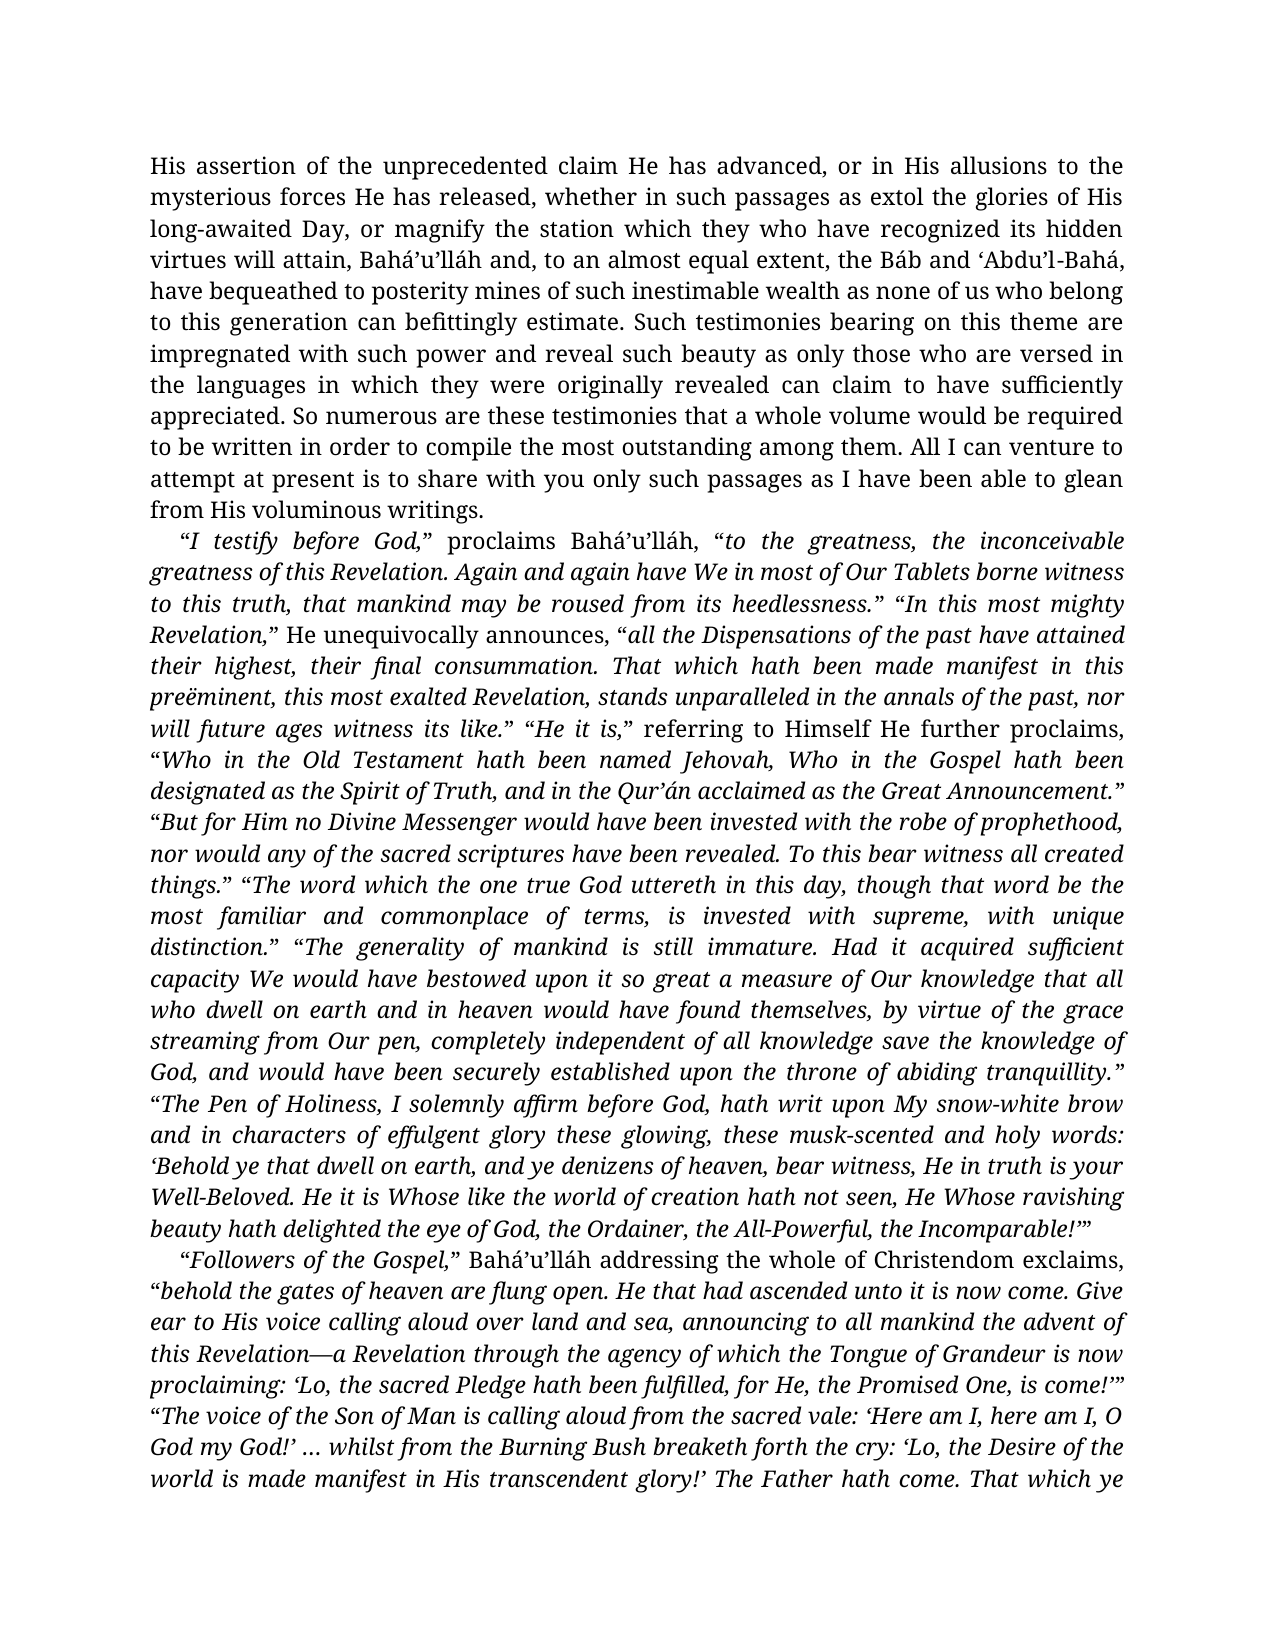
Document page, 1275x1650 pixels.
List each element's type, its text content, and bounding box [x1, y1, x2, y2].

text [150, 150, 1125, 525]
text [150, 1244, 1125, 1494]
text “I testify before God,” proclaims Bahá’u’lláh, “to the greatness, the inconceivable greatness of this Revelation. Again and again have We in most of Our Tablets borne witness to this truth, that mankind may be roused from its heedlessness.” “In this most mighty Revelation,” He unequivocally announces, “all the Dispensations of the past have attained their highest, their final consummation. That which hath been made manifest in this preëminent, this most exalted Revelation, stands unparalleled in the annals of the past, nor will future ages witness its like.” “He it is,” referring to Himself He further proclaims, “Who in the Old Testament hath been named Jehovah, Who in the Gospel hath been designated as the Spirit of Truth, and in the Qur’án acclaimed as the Great Announcement.” “But for Him no Divine Messenger would have been invested with the robe of prophethood, nor would any of the sacred scriptures have been revealed. To this bear witness all created things.” “The word which the one true God uttereth in this day, though that word be the most familiar and commonplace of terms, is invested with supreme, with unique distinction.” “The generality of mankind is still immature. Had it acquired sufficient capacity We would have bestowed upon it so great a measure of Our knowledge that all who dwell on earth and in heaven would have found themselves, by virtue of the grace streaming from Our pen, completely independent of all knowledge save the knowledge of God, and would have been securely established upon the throne of abiding tranquillity.” “The Pen of Holiness, I solemnly affirm before God, hath writ upon My snow-white brow and in characters of effulgent glory these glowing, these musk-scented and holy words: ‘Behold ye that dwell on earth, and ye denizens of heaven, bear witness, He in truth is your Well-Beloved. He it is Whose like the world of creation hath not seen, He Whose ravishing beauty hath delighted the eye of God, the Ordainer, the All-Powerful, the Incomparable!’” [150, 525, 1125, 1244]
